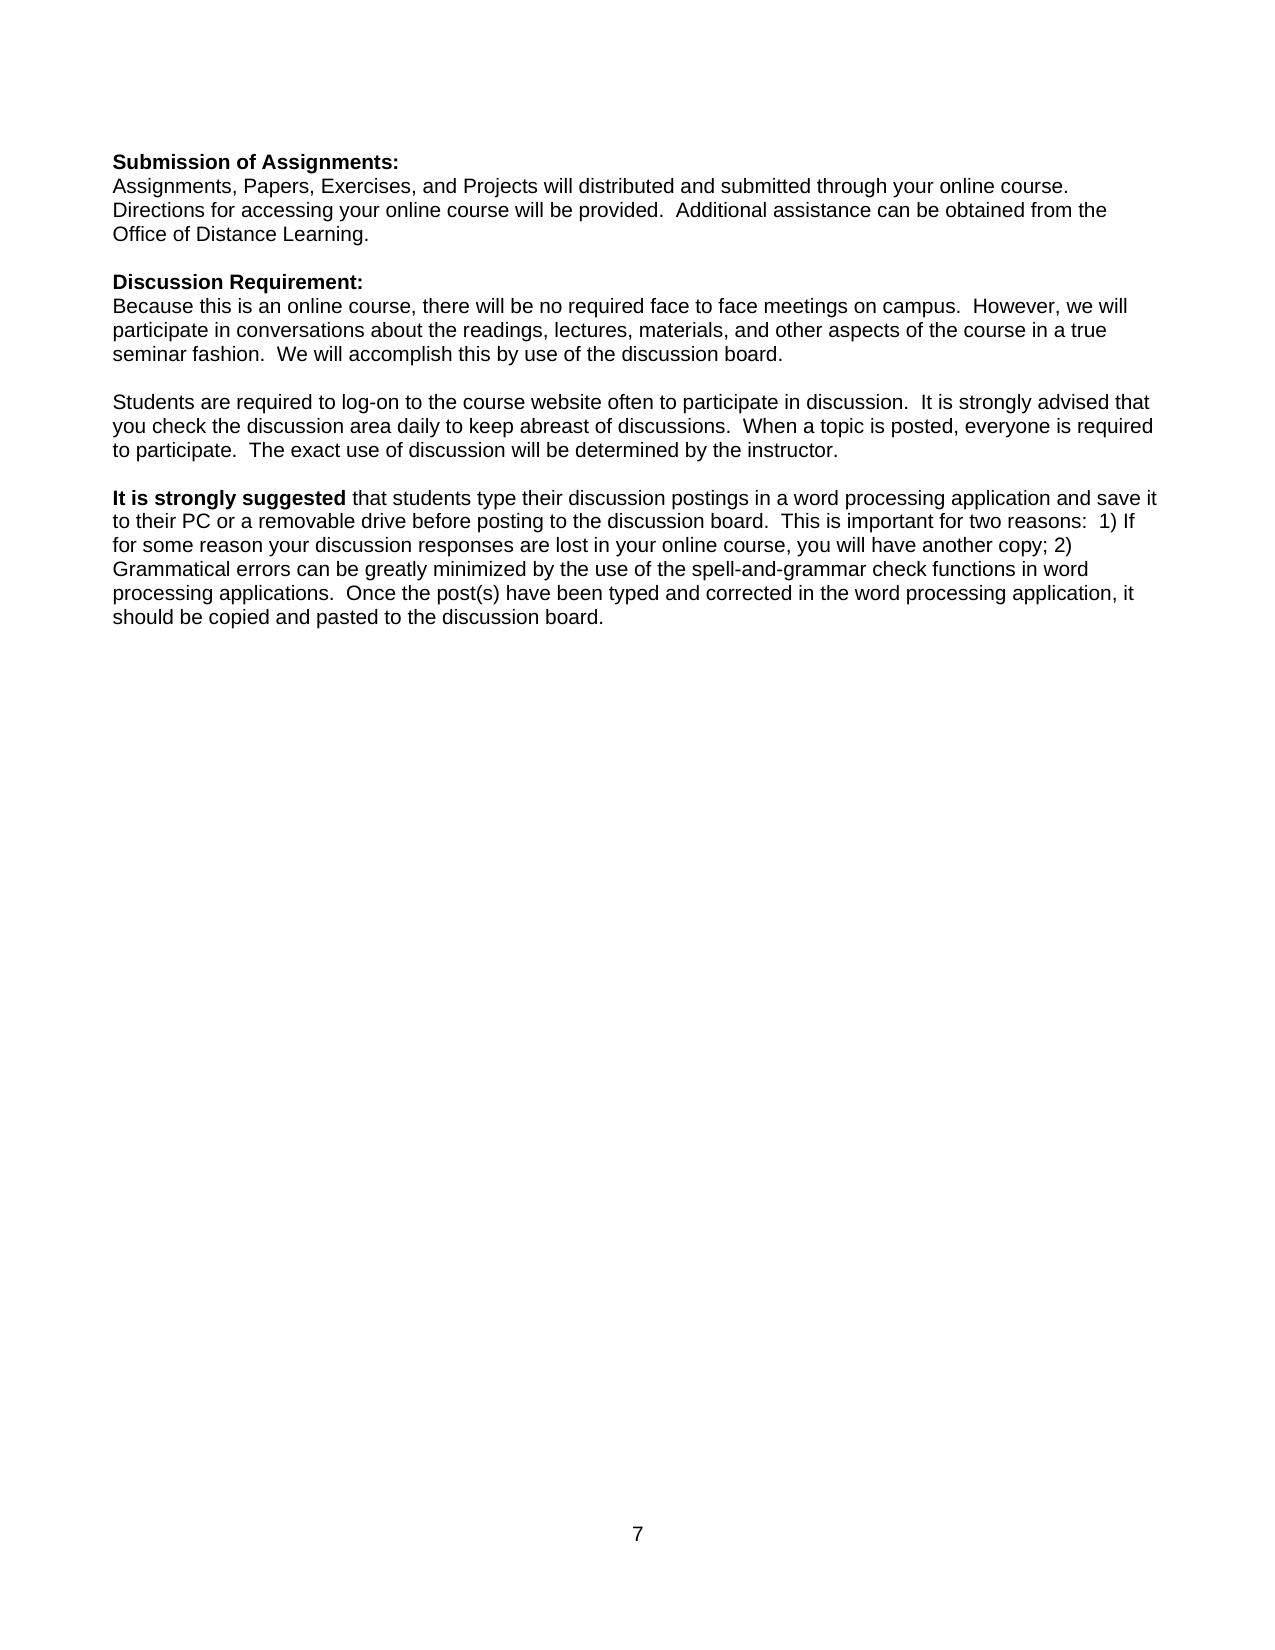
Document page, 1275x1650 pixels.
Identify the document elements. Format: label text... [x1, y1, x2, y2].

text Assignments, Papers, Exercises, and Projects will distributed and submitted through your online course. Directions for accessing your online course will be provided. Additional assistance can be obtained from the Office of Distance Learning. [112, 174, 1162, 246]
text Students are required to log-on to the course website often to participate in discussion. It is strongly advised that you check the discussion area daily to keep abreast of discussions. When a topic is posted, everyone is required to participate. The exact use of discussion will be determined by the instructor. [112, 389, 1162, 461]
text Discussion Requirement: [112, 270, 1162, 294]
text Submission of Assignments: [112, 150, 1162, 174]
text It is strongly suggested that students type their discussion postings in a word processing application and save it to their PC or a removable drive before posting to the discussion board. This is important for two reasons: 1) If for some reason your discussion responses are lost in your online course, you will have another copy; 2) Grammatical errors can be greatly minimized by the use of the spell-and-grammar check functions in word processing applications. Once the post(s) have been typed and corrected in the word processing application, it should be copied and pasted to the discussion board. [112, 485, 1162, 629]
text Because this is an online course, there will be no required face to face meetings on campus. However, we will participate in conversations about the readings, lectures, materials, and other aspects of the course in a true seminar fashion. We will accomplish this by use of the discussion board. [112, 294, 1162, 366]
